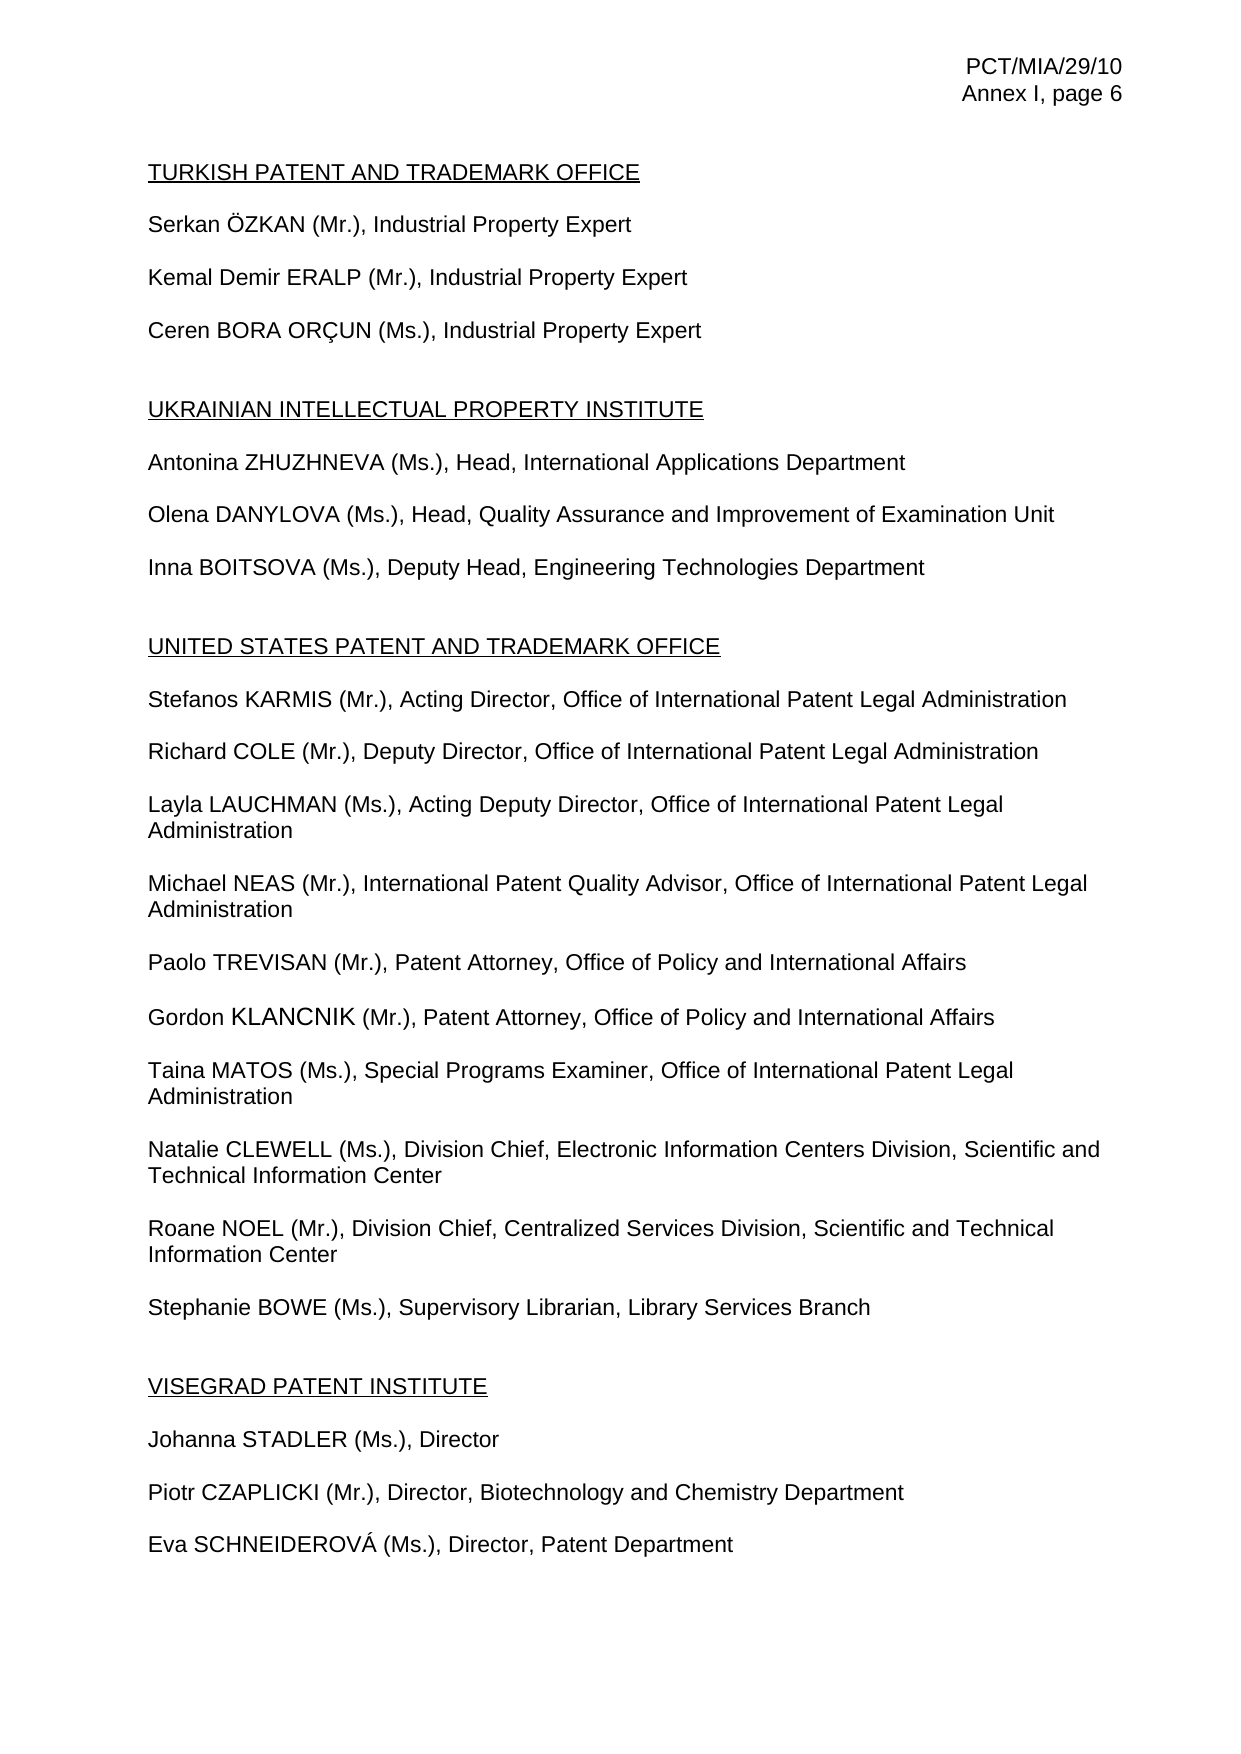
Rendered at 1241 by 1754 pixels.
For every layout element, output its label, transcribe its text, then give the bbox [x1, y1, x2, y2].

text Michael NEAS (Mr.), International Patent Quality Advisor, Office of International Patent Legal Administration [148, 870, 1122, 923]
text Olena DANYLOVA (Ms.), Head, Quality Assurance and Improvement of Examination Unit [148, 501, 1122, 527]
text Roane NOEL (Mr.), Division Chief, Centralized Services Division, Scientific and Technical Information Center [148, 1215, 1122, 1268]
text Johanna STADLER (Ms.), Director [148, 1426, 1122, 1452]
text Stephanie BOWE (Ms.), Supervisory Librarian, Library Services Branch [148, 1294, 1122, 1321]
text Richard COLE (Mr.), Deputy Director, Office of International Patent Legal Administration [148, 738, 1122, 765]
text UKRAINIAN INTELLECTUAL PROPERTY INSTITUTE [148, 396, 1122, 422]
text Layla LAUCHMAN (Ms.), Acting Deputy Director, Office of International Patent Legal Administration [148, 791, 1122, 844]
text Kemal Demir ERALP (Mr.), Industrial Property Expert [148, 264, 1122, 290]
text Natalie CLEWELL (Ms.), Division Chief, Electronic Information Centers Division, Scientific and Technical Information Center [148, 1136, 1122, 1189]
text Paolo TREVISAN (Mr.), Patent Attorney, Office of Policy and International Affairs [148, 949, 1122, 976]
text Gordon KLANCNIK (Mr.), Patent Attorney, Office of Policy and International Affairs [148, 1002, 1122, 1031]
text TURKISH PATENT AND TRADEMARK OFFICE [148, 158, 1122, 185]
text Ceren BORA ORÇUN (Ms.), Industrial Property Expert [148, 317, 1122, 343]
text Inna BOITSOVA (Ms.), Deputy Head, Engineering Technologies Department [148, 554, 1122, 580]
text UNITED STATES PATENT AND TRADEMARK OFFICE [148, 633, 1122, 659]
text Piotr CZAPLICKI (Mr.), Director, Biotechnology and Chemistry Department [148, 1479, 1122, 1505]
text VISEGRAD PATENT INSTITUTE [148, 1373, 1122, 1399]
text Stefanos KARMIS (Mr.), Acting Director, Office of International Patent Legal Administration [148, 686, 1122, 712]
text Serkan ÖZKAN (Mr.), Industrial Property Expert [148, 211, 1122, 238]
text Eva SCHNEIDEROVÁ (Ms.), Director, Patent Department [148, 1531, 1122, 1558]
text Taina MATOS (Ms.), Special Programs Examiner, Office of International Patent Legal Administration [148, 1057, 1122, 1110]
text Antonina ZHUZHNEVA (Ms.), Head, International Applications Department [148, 448, 1122, 475]
